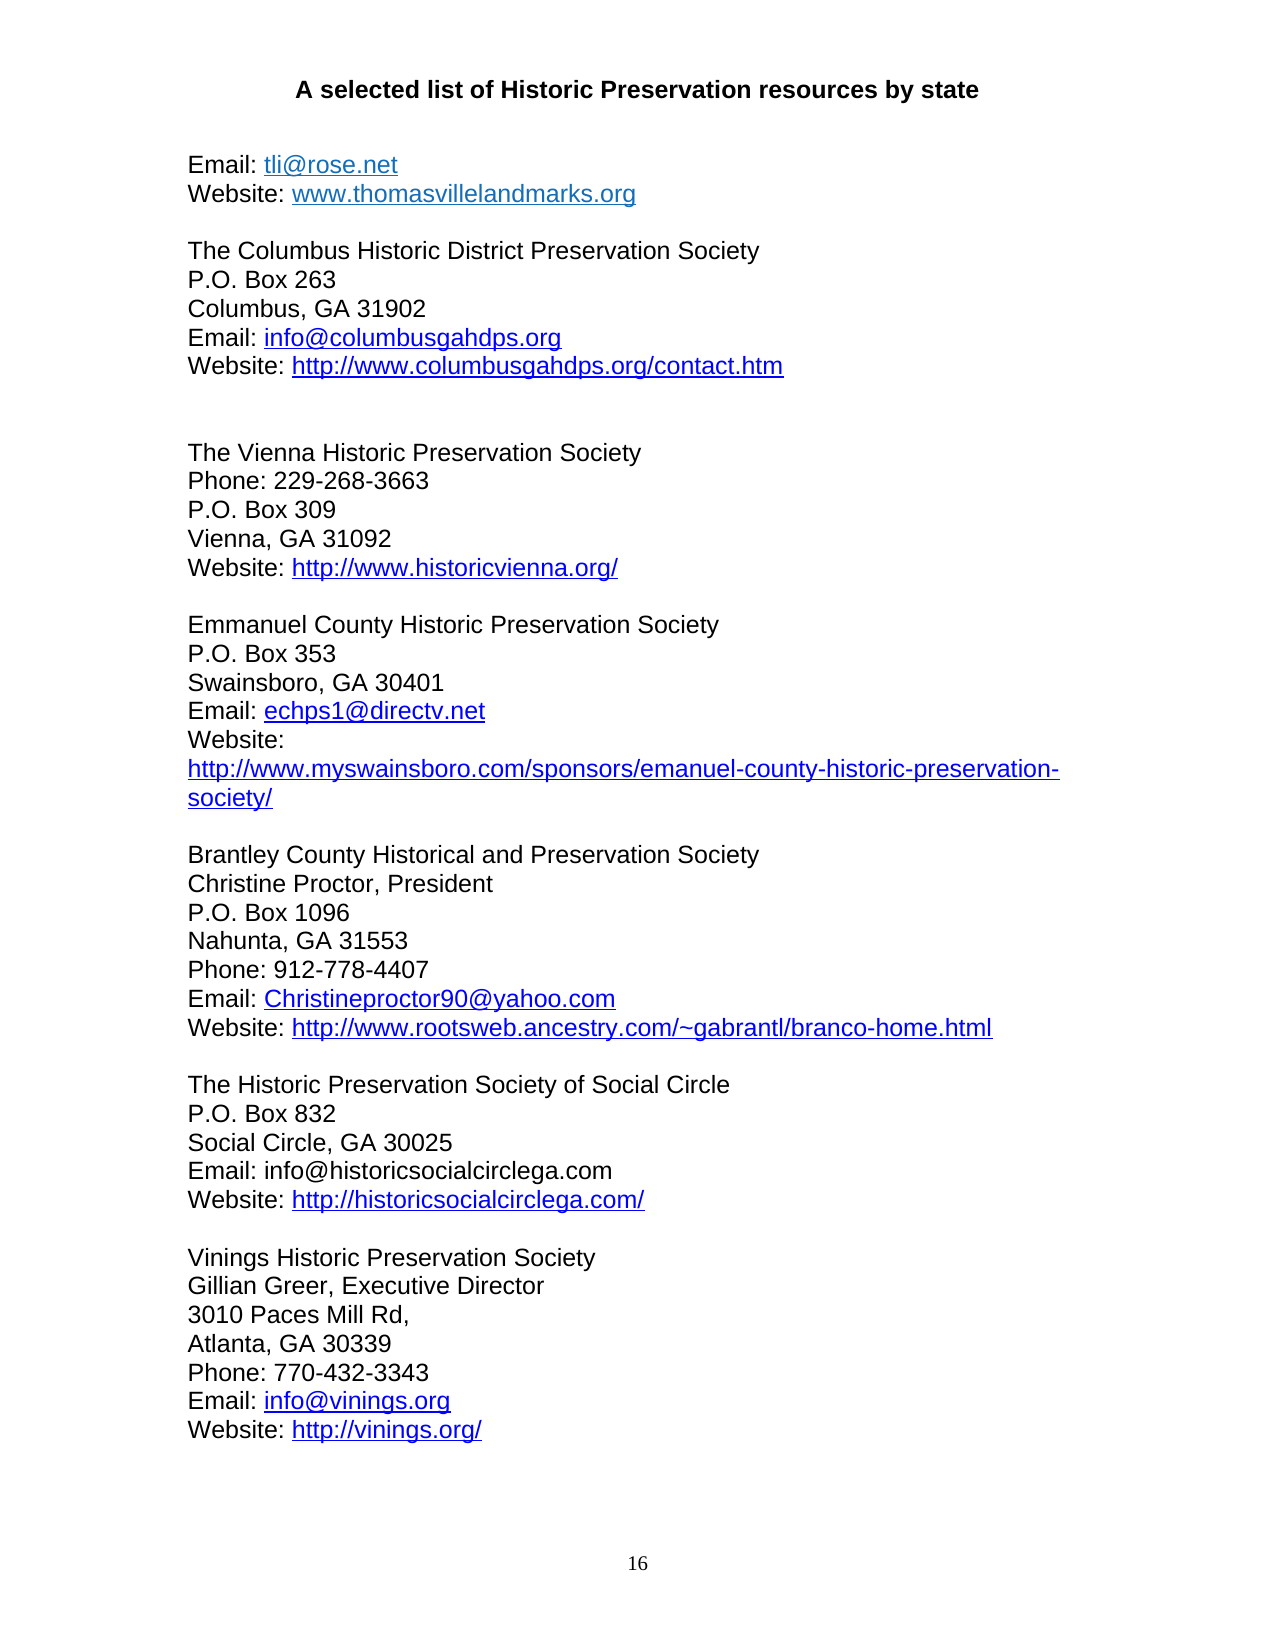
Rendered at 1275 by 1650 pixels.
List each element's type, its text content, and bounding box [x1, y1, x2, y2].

text Email: info@vinings.org [187, 1386, 1087, 1415]
text http://www.myswainsboro.com/sponsors/emanuel-county-historic-preservation-society/ [187, 754, 1087, 811]
text The Vienna Historic Preservation Society [187, 437, 1087, 466]
text Website: http://historicsocialcirclega.com/ [187, 1185, 1087, 1214]
text Website: http://vinings.org/ [187, 1415, 1087, 1444]
text Email: info@historicsocialcirclega.com [187, 1156, 1087, 1185]
text P.O. Box 832 [187, 1099, 1087, 1127]
text P.O. Box 353 [187, 639, 1087, 667]
text Website: http://www.historicvienna.org/ [187, 552, 1087, 581]
text Vinings Historic Preservation Society [187, 1242, 1087, 1271]
text Email: info@columbusgahdps.org [187, 322, 1087, 351]
text Website: http://www.rootsweb.ancestry.com/~gabrantl/branco-home.html [187, 1012, 1087, 1041]
text P.O. Box 309 [187, 495, 1087, 524]
text Phone: 770-432-3343 [187, 1357, 1087, 1386]
text Phone: 912-778-4407 [187, 955, 1087, 984]
text Nahunta, GA 31553 [187, 926, 1087, 955]
text P.O. Box 263 [187, 265, 1087, 294]
text 3010 Paces Mill Rd, [187, 1300, 1087, 1329]
text Website: [187, 725, 1087, 754]
text Christine Proctor, President [187, 869, 1087, 897]
text The Columbus Historic District Preservation Society [187, 236, 1087, 265]
text Email: echps1@directv.net [187, 696, 1087, 725]
text Swainsboro, GA 30401 [187, 667, 1087, 696]
text Atlanta, GA 30339 [187, 1329, 1087, 1357]
text Gillian Greer, Executive Director [187, 1271, 1087, 1300]
text P.O. Box 1096 [187, 897, 1087, 926]
text Emmanuel County Historic Preservation Society [187, 610, 1087, 639]
text Social Circle, GA 30025 [187, 1127, 1087, 1156]
text The Historic Preservation Society of Social Circle [187, 1070, 1087, 1099]
text Phone: 229-268-3663 [187, 466, 1087, 495]
text Vienna, GA 31092 [187, 524, 1087, 552]
text Brantley County Historical and Preservation Society [187, 840, 1087, 869]
text Columbus, GA 31902 [187, 294, 1087, 322]
text Website: http://www.columbusgahdps.org/contact.htm [187, 351, 1087, 380]
text Email: Christineproctor90@yahoo.com [187, 984, 1087, 1012]
